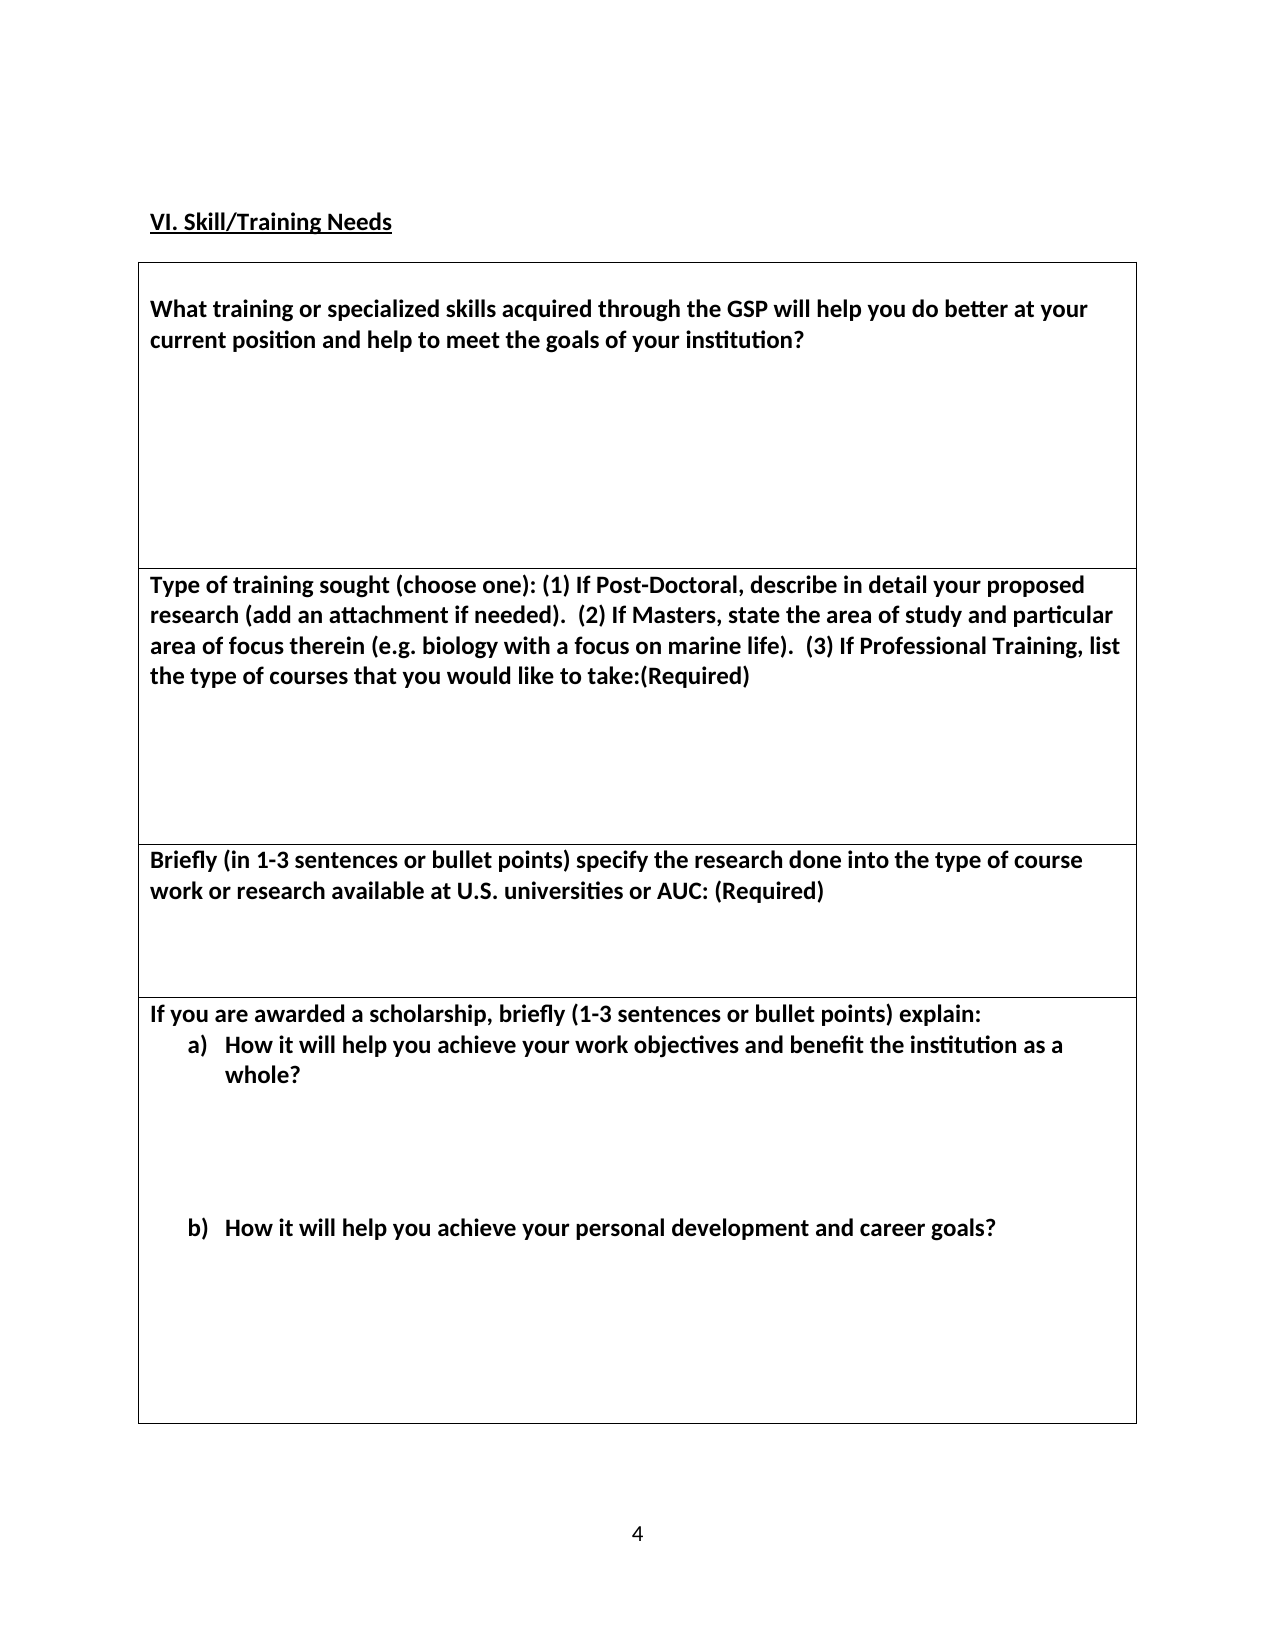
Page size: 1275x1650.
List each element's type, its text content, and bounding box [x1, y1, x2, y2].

table_cell If you are awarded a scholarship, briefly (1-3 sentences or bullet points) explain: How it will help you achieve your work objectives and benefit the institution as a whole? How it will help you achieve your personal development and career goals? [139, 998, 1136, 1423]
table_cell Type of training sought (choose one): (1) If Post-Doctoral, describe in detail your proposed research (add an attachment if needed). (2) If Masters, state the area of study and particular area of focus therein (e.g. biology with a focus on marine life). (3) If Professional Training, list the type of courses that you would like to take:(Required) [139, 569, 1136, 844]
table_cell Briefly (in 1-3 sentences or bullet points) specify the research done into the type of course work or research available at U.S. universities or AUC: (Required) [139, 845, 1136, 997]
text VI. Skill/Training Needs [150, 206, 1125, 236]
table_header What training or specialized skills acquired through the GSP will help you do better at your current position and help to meet the goals of your institution? [139, 263, 1136, 568]
